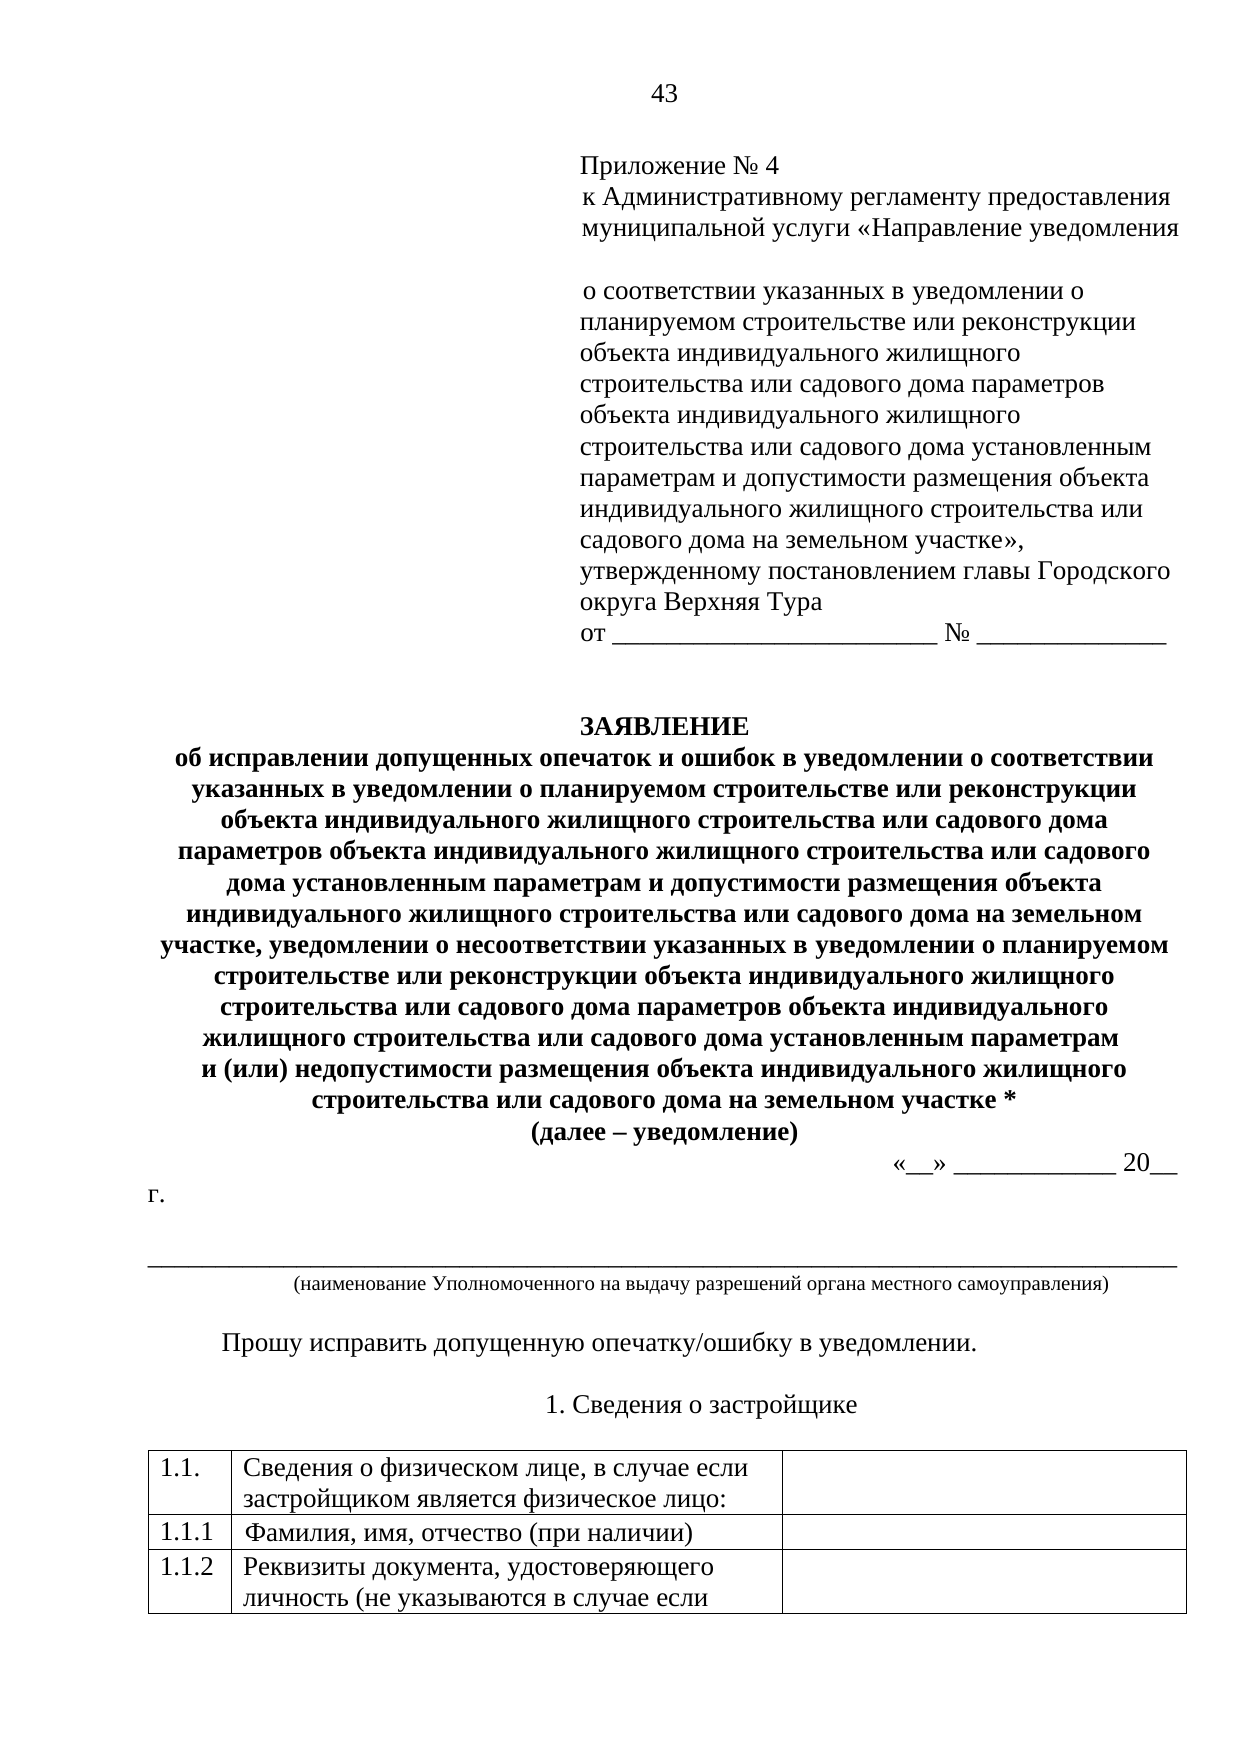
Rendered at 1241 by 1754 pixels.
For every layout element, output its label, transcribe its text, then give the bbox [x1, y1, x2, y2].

text Приложение № 4 [148, 149, 1181, 180]
text планируемом строительстве или реконструкции [148, 305, 1181, 336]
text Прошу исправить допущенную опечатку/ошибку в уведомлении. [148, 1326, 1181, 1357]
text округа Верхняя Тура [148, 585, 1181, 616]
text объекта индивидуального жилищного [148, 398, 1181, 429]
table_cell [783, 1550, 1186, 1612]
table_cell [232, 1515, 782, 1549]
text 1. Сведения о застройщике [148, 1388, 1181, 1419]
text ____________________________________________________________________________ [148, 1239, 1181, 1271]
text (далее – уведомление) [148, 1115, 1181, 1146]
text объекта индивидуального жилищного [148, 336, 1181, 367]
table_cell 1.1.1 [149, 1515, 231, 1549]
text «__» ____________ 20__ г. [148, 1146, 1181, 1208]
text к Административному регламенту предоставления [148, 180, 1181, 212]
table_header 1.1. [149, 1451, 231, 1514]
table_header [783, 1451, 1186, 1514]
text строительства или садового дома параметров [148, 367, 1181, 398]
text утвержденному постановлением главы Городского [148, 554, 1181, 585]
table_header Сведения о физическом лице, в случае если застройщиком является физическое лицо: [232, 1451, 782, 1514]
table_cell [232, 1550, 782, 1612]
text ЗАЯВЛЕНИЕ [148, 710, 1181, 741]
text садового дома на земельном участке», [148, 523, 1181, 554]
text строительства или садового дома установленным [148, 429, 1181, 461]
text об исправлении допущенных опечаток и ошибок в уведомлении о соответствии указанных в уведомлении о планируемом строительстве или реконструкции объекта индивидуального жилищного строительства или садового дома параметров объекта индивидуального жилищного строительства или садового дома установленным параметрам и допустимости размещения объекта индивидуального жилищного строительства или садового дома на земельном участке, уведомлении о несоответствии указанных в уведомлении о планируемом строительстве или реконструкции объекта индивидуального жилищного строительства или садового дома параметров объекта индивидуального жилищного строительства или садового дома установленным параметрам и (или) недопустимости размещения объекта индивидуального жилищного строительства или садового дома на земельном участке * [148, 741, 1181, 1115]
text (наименование Уполномоченного на выдачу разрешений органа местного самоуправления) [148, 1271, 1181, 1294]
table_cell 1.1.2 [149, 1550, 231, 1612]
text индивидуального жилищного строительства или [148, 492, 1181, 523]
table_cell [783, 1515, 1186, 1549]
text муниципальной услуги «Направление уведомления о соответствии указанных в уведомлении о [148, 212, 1181, 305]
text параметрам и допустимости размещения объекта [148, 461, 1181, 492]
text от ________________________ № ______________ [148, 616, 1181, 648]
